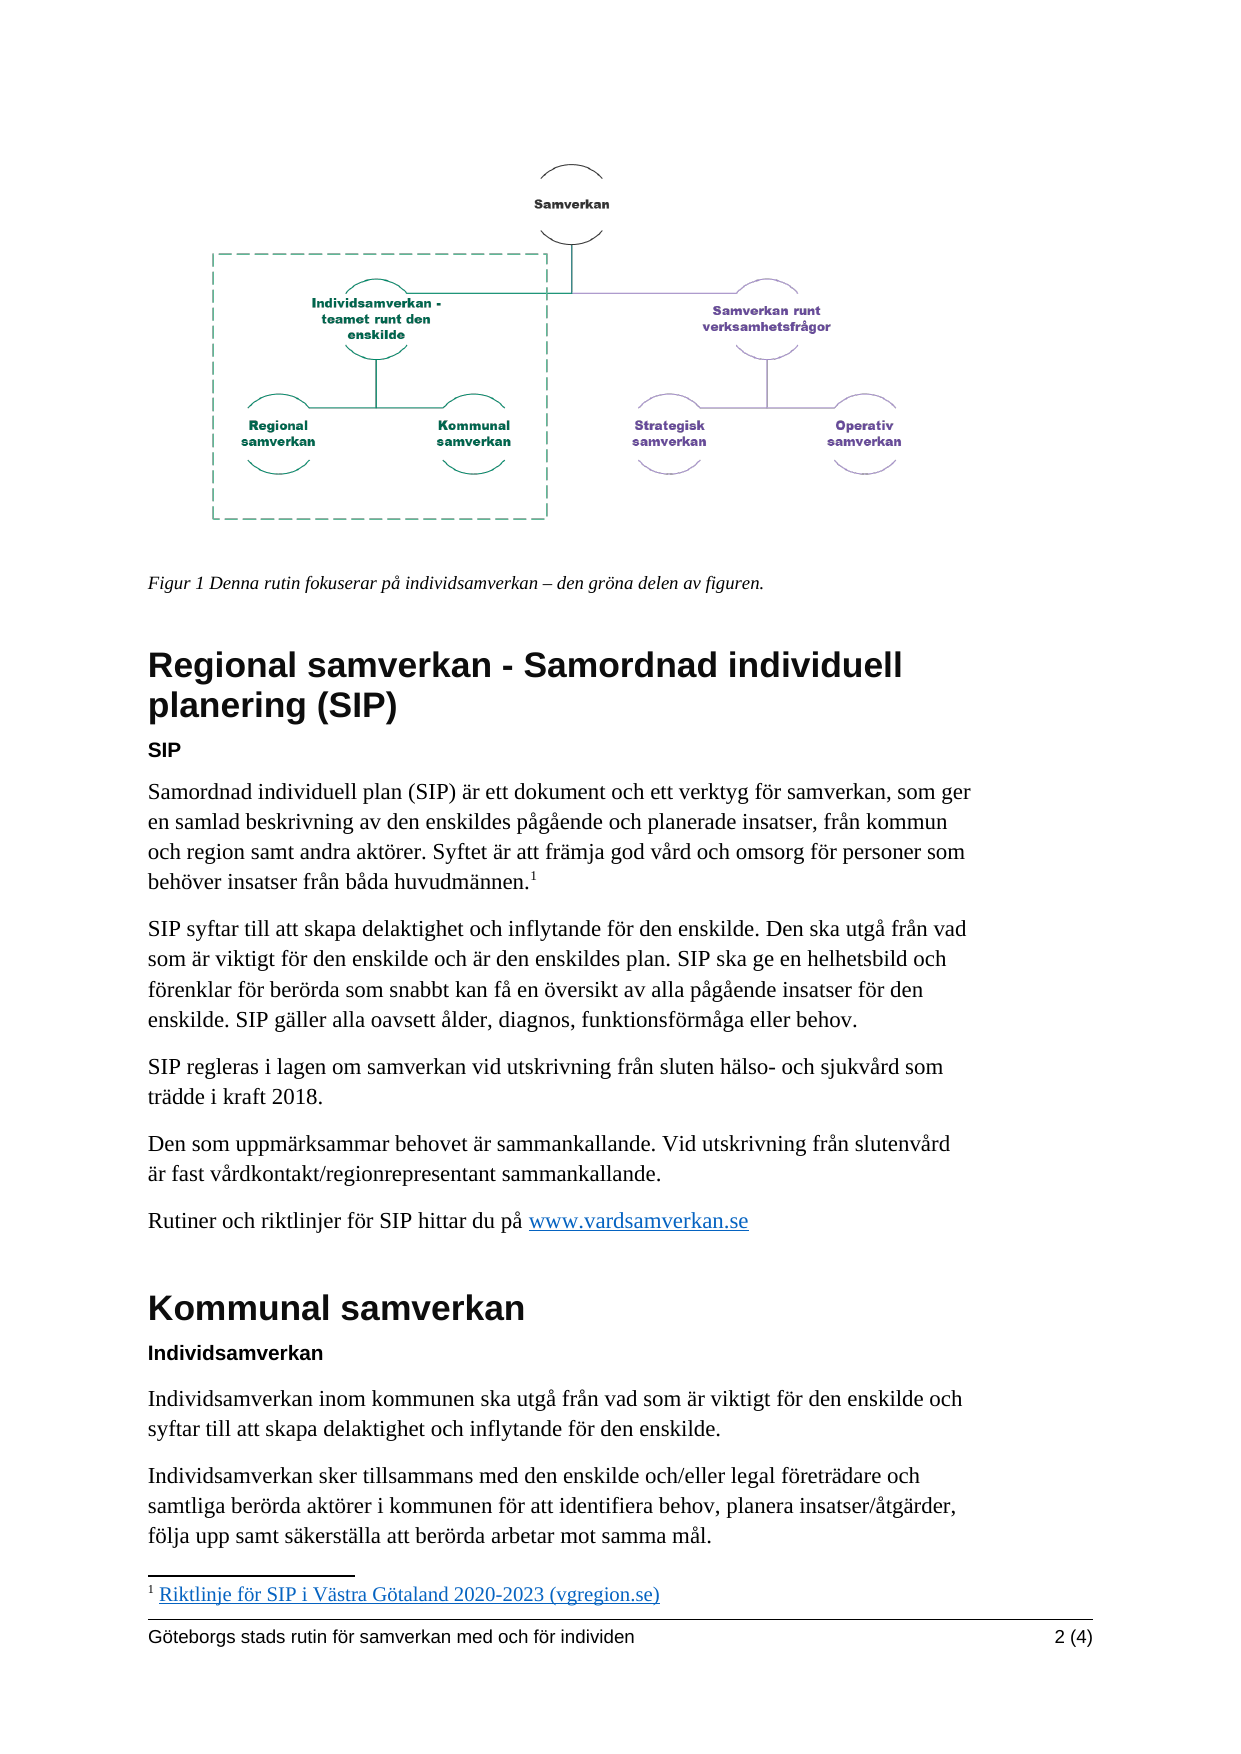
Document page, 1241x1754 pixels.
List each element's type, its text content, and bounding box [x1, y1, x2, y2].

text Individsamverkan sker tillsammans med den enskilde och/eller legal företrädare och samtliga berörda aktörer i kommunen för att identifiera behov, planera insatser/åtgärder, följa upp samt säkerställa att berörda arbetar mot samma mål. [148, 1462, 974, 1548]
text SIP regleras i lagen om samverkan vid utskrivning från sluten hälso- och sjukvård som trädde i kraft 2018. [148, 1053, 974, 1109]
text Individsamverkan [148, 1340, 974, 1364]
text Figur 1 Denna rutin fokuserar på individsamverkan – den gröna delen av figuren. [148, 572, 974, 594]
text Den som uppmärksammar behovet är sammankallande. Vid utskrivning från slutenvård är fast vårdkontakt/regionrepresentant sammankallande. [148, 1130, 974, 1186]
text SIP syftar till att skapa delaktighet och inflytande för den enskilde. Den ska utgå från vad som är viktigt för den enskilde och är den enskildes plan. SIP ska ge en helhetsbild och förenklar för berörda som snabbt kan få en översikt av alla pågående insatser för den enskilde. SIP gäller alla oavsett ålder, diagnos, funktionsförmåga eller behov. [148, 915, 974, 1032]
text Rutiner och riktlinjer för SIP hittar du på www.vardsamverkan.se [148, 1207, 974, 1233]
text Individsamverkan inom kommunen ska utgå från vad som är viktigt för den enskilde och syftar till att skapa delaktighet och inflytande för den enskilde. [148, 1384, 974, 1441]
subtitle Regional samverkan - Samordnad individuell planering (SIP) [148, 644, 974, 725]
text Samordnad individuell plan (SIP) är ett dokument och ett verktyg för samverkan, som ger en samlad beskrivning av den enskildes pågående och planerade insatser, från kommun och region samt andra aktörer. Syftet är att främja god vård och omsorg för personer som behöver insatser från båda huvudmännen. [148, 778, 974, 895]
text SIP [148, 738, 974, 762]
subtitle Kommunal samverkan [148, 1287, 974, 1328]
picture [197, 147, 925, 552]
